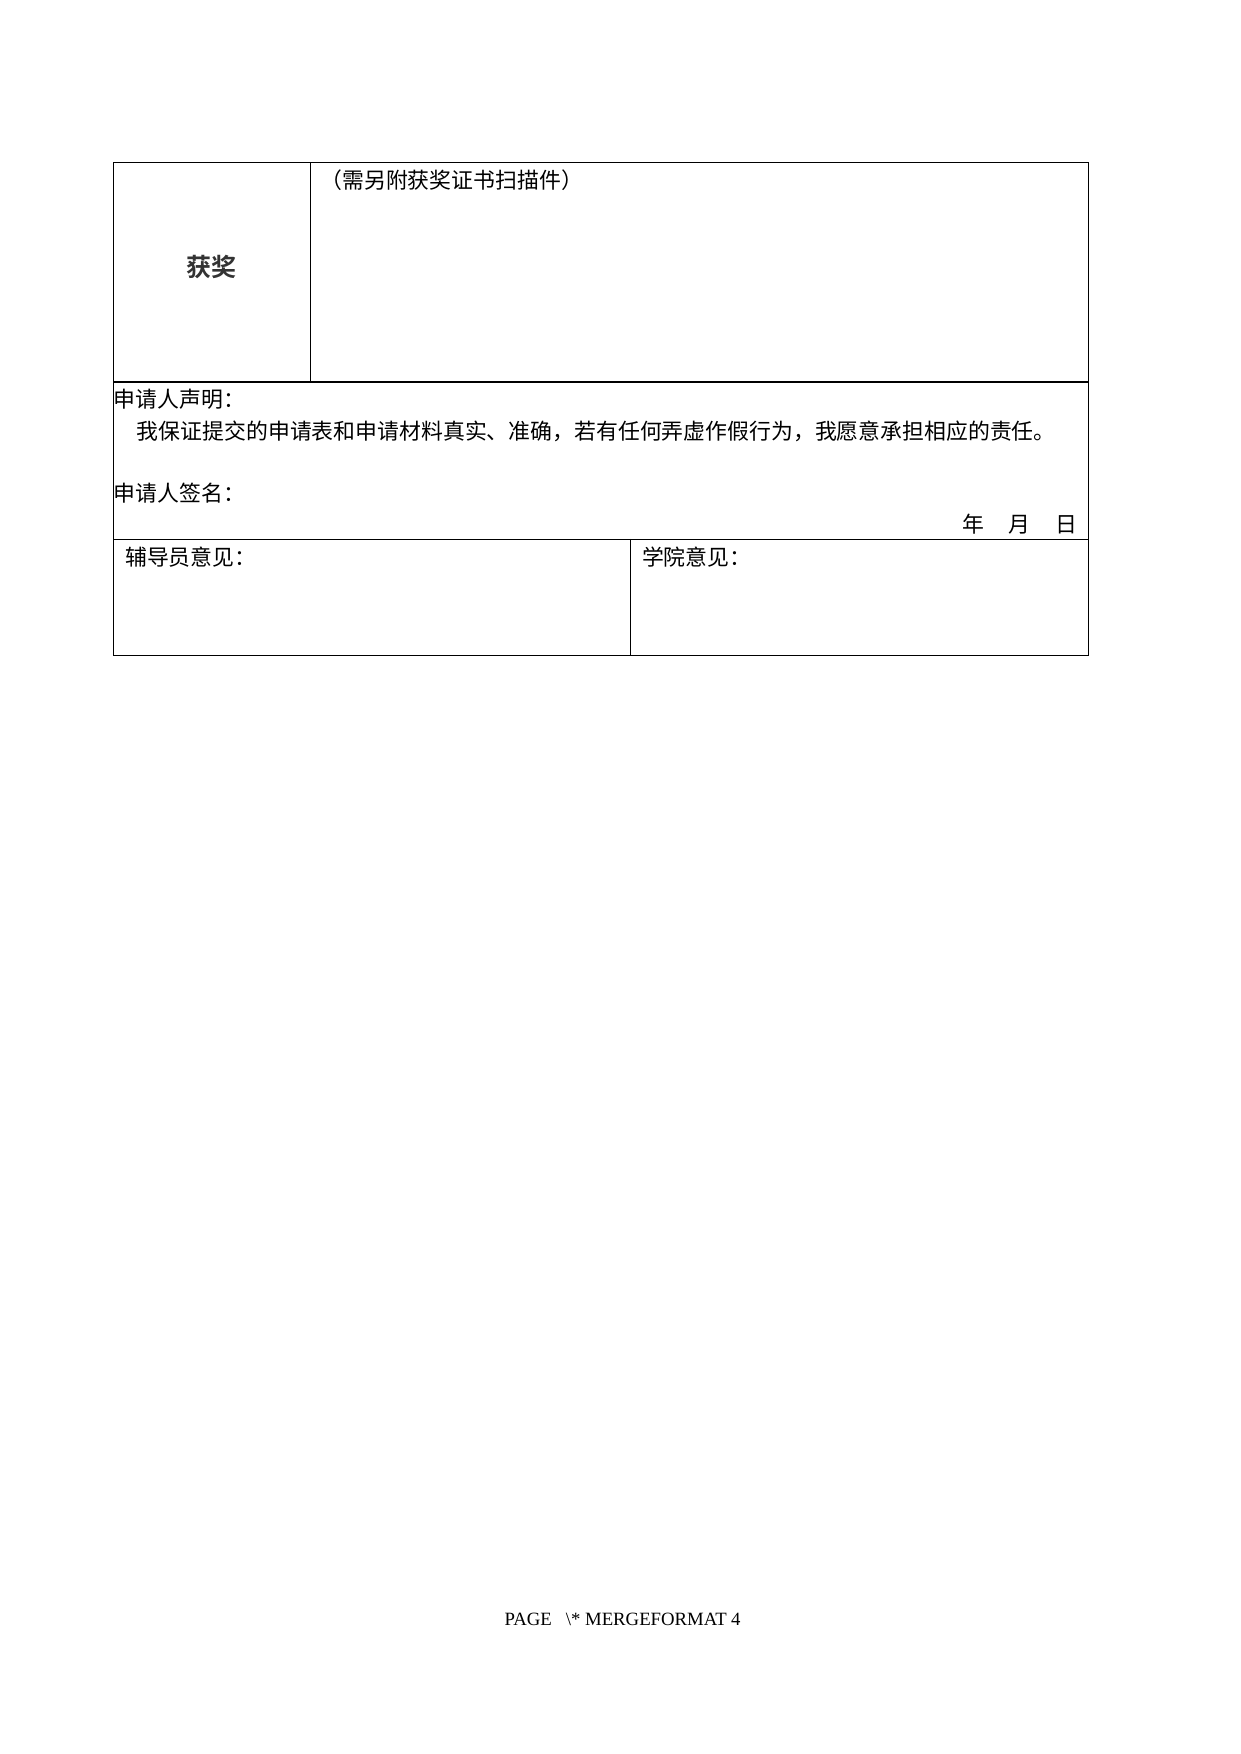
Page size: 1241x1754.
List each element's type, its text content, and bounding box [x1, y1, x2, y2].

table_cell 学院意见： [631, 540, 1088, 655]
table_cell 获奖 [114, 163, 310, 381]
table_cell 辅导员意见： [114, 540, 630, 655]
table_cell （需另附获奖证书扫描件） [311, 163, 1088, 381]
table_cell 申请人声明： 我保证提交的申请表和申请材料真实、准确，若有任何弄虚作假行为，我愿意承担相应的责任。 申请人签名： 年 月 日 [114, 383, 1088, 539]
